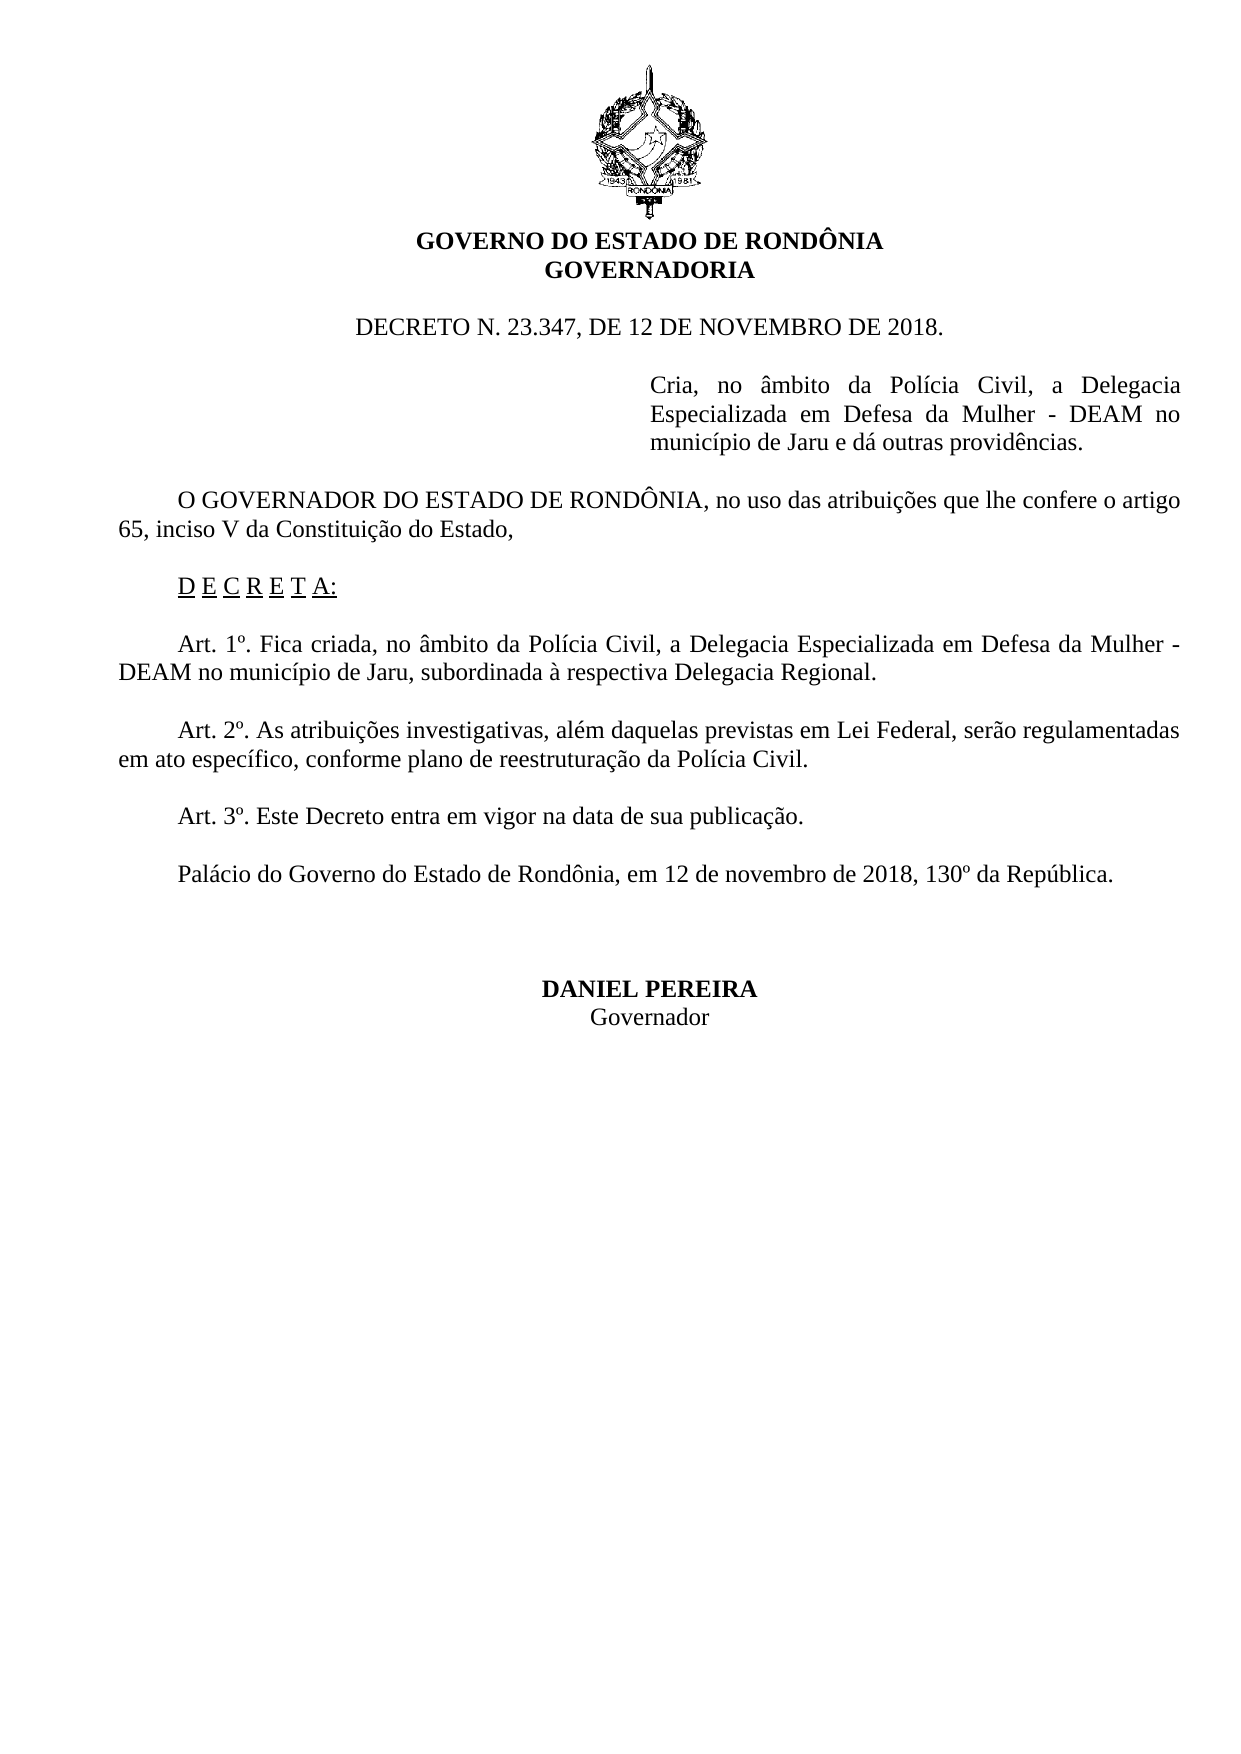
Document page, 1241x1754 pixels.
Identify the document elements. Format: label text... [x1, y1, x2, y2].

text Governador [118, 1002, 1181, 1031]
text Cria, no âmbito da Polícia Civil, a Delegacia Especializada em Defesa da Mulher - DEAM no município de Jaru e dá outras providências. [650, 370, 1181, 456]
text Palácio do Governo do Estado de Rondônia, em 12 de novembro de 2018, 130º da República. [118, 859, 1181, 887]
text D E C R E T A: [118, 571, 1181, 600]
text DECRETO N. 23.347, DE 12 DE NOVEMBRO DE 2018. [118, 312, 1181, 341]
text O GOVERNADOR DO ESTADO DE RONDÔNIA, no uso das atribuições que lhe confere o artigo 65, inciso V da Constituição do Estado, [118, 485, 1181, 542]
text DANIEL PEREIRA [118, 974, 1181, 1002]
text Art. 3º. Este Decreto entra em vigor na data de sua publicação. [118, 801, 1181, 830]
text Art. 1º. Fica criada, no âmbito da Polícia Civil, a Delegacia Especializada em Defesa da Mulher - DEAM no município de Jaru, subordinada à respectiva Delegacia Regional. [118, 629, 1181, 686]
text Art. 2º. As atribuições investigativas, além daquelas previstas em Lei Federal, serão regulamentadas em ato específico, conforme plano de reestruturação da Polícia Civil. [118, 715, 1181, 772]
